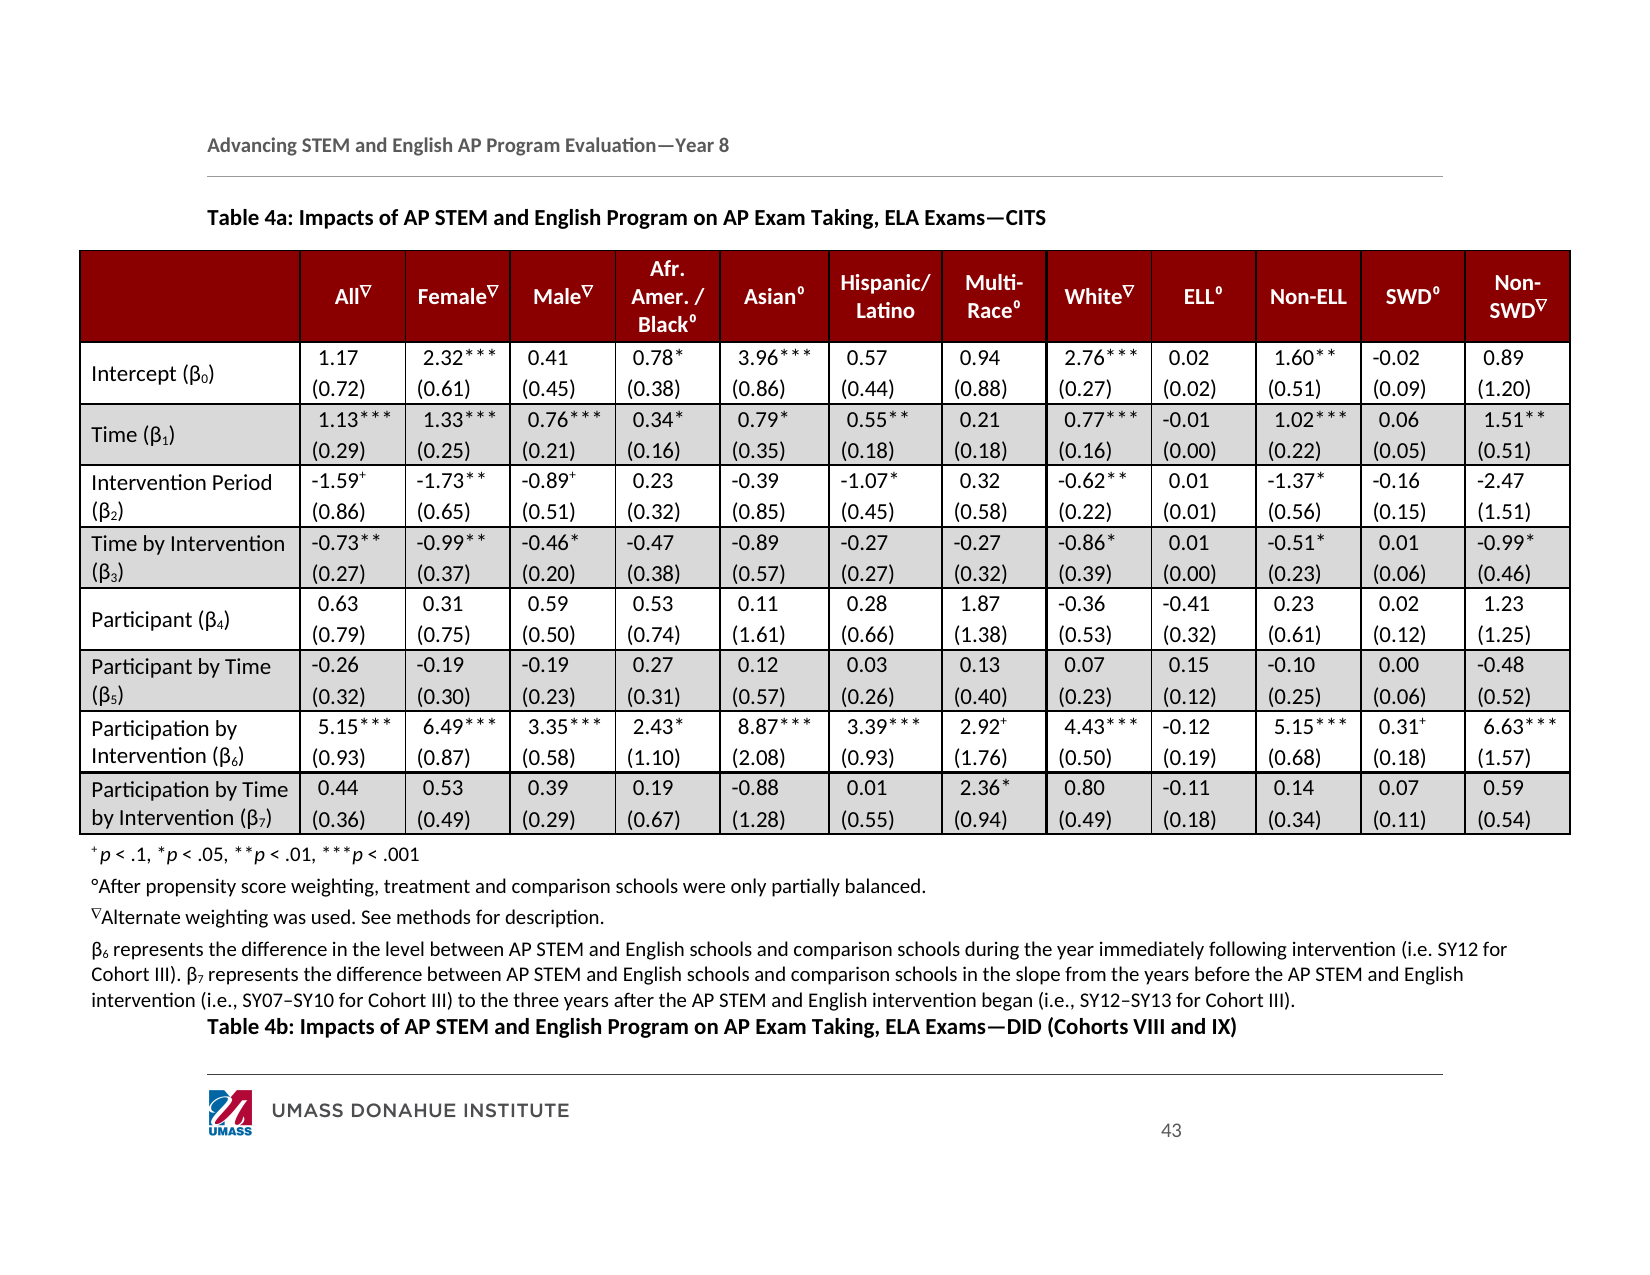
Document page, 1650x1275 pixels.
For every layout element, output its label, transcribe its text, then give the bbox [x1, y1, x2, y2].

table_cell 1.13*** [301, 405, 405, 433]
table_cell -0.36 [1048, 589, 1151, 617]
table_cell (0.85) [721, 494, 828, 526]
table_cell (0.79) [301, 617, 405, 648]
table_cell (1.20) [1466, 371, 1569, 403]
table_cell 0.23 [1257, 589, 1360, 617]
table_cell 0.01 [1362, 528, 1464, 556]
table_cell 0.14 [1257, 774, 1360, 802]
table_cell -1.07* [830, 466, 941, 494]
table_cell 8.87*** [721, 712, 828, 740]
table_cell 0.57 [830, 343, 941, 371]
table_cell (0.65) [406, 494, 509, 526]
table_cell (0.58) [511, 740, 615, 771]
table_header Female [406, 251, 509, 341]
table_cell (0.88) [943, 371, 1045, 403]
table_cell (0.57) [721, 679, 828, 710]
table_cell 0.01 [1152, 528, 1255, 556]
table_cell (0.51) [1257, 371, 1360, 403]
table_cell 5.15*** [301, 712, 405, 740]
table_cell -0.88 [721, 774, 828, 802]
table_cell (0.49) [406, 802, 509, 833]
table_cell (0.23) [511, 679, 615, 710]
table_cell 0.11 [721, 589, 828, 617]
table_cell (0.11) [1362, 802, 1464, 833]
table_cell -0.89 [721, 528, 828, 556]
table_cell 0.07 [1362, 774, 1464, 802]
table_cell (0.36) [301, 802, 405, 833]
table_cell (2.08) [721, 740, 828, 771]
table_cell -0.99* [1466, 528, 1569, 556]
table_cell 0.01 [1152, 466, 1255, 494]
table_cell 1.33*** [406, 405, 509, 433]
table_cell (0.27) [830, 556, 941, 587]
table_cell (0.01) [1152, 494, 1255, 526]
table_cell 0.53 [406, 774, 509, 802]
table_cell (0.74) [616, 617, 719, 648]
table_cell (0.75) [406, 617, 509, 648]
table_cell (0.45) [511, 371, 615, 403]
table_cell 0.21 [943, 405, 1045, 433]
table_cell -0.01 [1152, 405, 1255, 433]
table_cell 0.55** [830, 405, 941, 433]
table_cell (0.18) [943, 433, 1045, 464]
table_cell (0.50) [1048, 740, 1151, 771]
table_cell (0.16) [1048, 433, 1151, 464]
table_cell 0.06 [1362, 405, 1464, 433]
table_cell 0.34* [616, 405, 719, 433]
table_header Hispanic/ Latino [830, 251, 941, 341]
table_cell (1.38) [943, 617, 1045, 648]
table_cell Participation by Intervention (β6) [81, 712, 299, 771]
table_cell (0.15) [1362, 494, 1464, 526]
table_cell 1.60** [1257, 343, 1360, 371]
table_cell 0.79* [721, 405, 828, 433]
table_cell Intervention Period (β2) [81, 466, 299, 526]
table_cell 0.41 [511, 343, 615, 371]
table_cell 2.92+ [943, 712, 1045, 740]
table_cell (0.56) [1257, 494, 1360, 526]
table_cell (1.10) [616, 740, 719, 771]
table_cell -1.37* [1257, 466, 1360, 494]
table_cell 6.63*** [1466, 712, 1569, 740]
table_cell 2.36* [943, 774, 1045, 802]
table_header ELL⁰ [1152, 251, 1255, 341]
table_cell (0.21) [511, 433, 615, 464]
table_cell (0.18) [1362, 740, 1464, 771]
table_cell (0.61) [406, 371, 509, 403]
table_cell -0.99** [406, 528, 509, 556]
table_cell -0.47 [616, 528, 719, 556]
table_header Non-ELL [1257, 251, 1360, 341]
table_cell 0.63 [301, 589, 405, 617]
table_cell 0.32 [943, 466, 1045, 494]
table_cell (0.49) [1048, 802, 1151, 833]
table_cell (0.25) [1257, 679, 1360, 710]
table_cell -0.11 [1152, 774, 1255, 802]
table_cell (0.32) [943, 556, 1045, 587]
table_cell 5.15*** [1257, 712, 1360, 740]
text Table 4b: Impacts of AP STEM and English Program on AP Exam Taking, ELA Exams—DID (Cohorts VIII and IX) [207, 1012, 1443, 1041]
table_cell (1.76) [943, 740, 1045, 771]
table_cell -1.73** [406, 466, 509, 494]
picture [207, 1087, 570, 1138]
table_cell (0.23) [1257, 556, 1360, 587]
table_cell (0.35) [721, 433, 828, 464]
table_cell (0.40) [943, 679, 1045, 710]
table_cell (0.27) [1048, 371, 1151, 403]
table_cell (0.37) [406, 556, 509, 587]
table_cell 3.35*** [511, 712, 615, 740]
table_cell (0.72) [301, 371, 405, 403]
table_cell (0.19) [1152, 740, 1255, 771]
table_cell 0.31 [406, 589, 509, 617]
table_cell -0.10 [1257, 651, 1360, 679]
table_cell (0.44) [830, 371, 941, 403]
table_header All [301, 251, 405, 341]
table_cell (0.06) [1362, 679, 1464, 710]
table_cell (0.29) [301, 433, 405, 464]
table_cell (0.67) [616, 802, 719, 833]
table_cell -0.89+ [511, 466, 615, 494]
table_cell 0.02 [1362, 589, 1464, 617]
table_cell (1.25) [1466, 617, 1569, 648]
table_cell 0.03 [830, 651, 941, 679]
table_cell (0.86) [301, 494, 405, 526]
table_cell 0.80 [1048, 774, 1151, 802]
table_cell -1.59+ [301, 466, 405, 494]
table_cell (0.02) [1152, 371, 1255, 403]
table_cell (0.12) [1152, 679, 1255, 710]
table_cell (0.53) [1048, 617, 1151, 648]
table_cell 0.94 [943, 343, 1045, 371]
table_cell (0.16) [616, 433, 719, 464]
table_cell (0.29) [511, 802, 615, 833]
table_cell -0.73** [301, 528, 405, 556]
table_cell -0.27 [943, 528, 1045, 556]
table_cell (0.38) [616, 556, 719, 587]
table_cell Participation by Time by Intervention (β7) [81, 774, 299, 833]
table_cell 0.23 [616, 466, 719, 494]
table_cell 0.77*** [1048, 405, 1151, 433]
table_cell (0.18) [1152, 802, 1255, 833]
table_cell (0.23) [1048, 679, 1151, 710]
table_cell 1.23 [1466, 589, 1569, 617]
table_cell (0.52) [1466, 679, 1569, 710]
table_cell (0.45) [830, 494, 941, 526]
table_cell 0.44 [301, 774, 405, 802]
table_cell 0.31+ [1362, 712, 1464, 740]
table_cell (1.51) [1466, 494, 1569, 526]
table_cell (0.87) [406, 740, 509, 771]
table_cell 0.78* [616, 343, 719, 371]
table_cell (0.09) [1362, 371, 1464, 403]
table_cell -0.51* [1257, 528, 1360, 556]
table_cell -0.27 [830, 528, 941, 556]
table_cell -0.48 [1466, 651, 1569, 679]
table_cell 0.15 [1152, 651, 1255, 679]
table_cell (0.46) [1466, 556, 1569, 587]
table_cell -0.26 [301, 651, 405, 679]
table_cell Time by Intervention (β3) [81, 528, 299, 587]
table_cell 1.87 [943, 589, 1045, 617]
table_cell -0.02 [1362, 343, 1464, 371]
table_cell -0.41 [1152, 589, 1255, 617]
table_cell (1.28) [721, 802, 828, 833]
table_cell 4.43*** [1048, 712, 1151, 740]
table_cell -0.12 [1152, 712, 1255, 740]
table_cell (0.27) [301, 556, 405, 587]
table_cell 0.59 [511, 589, 615, 617]
table_cell 0.27 [616, 651, 719, 679]
table_cell (0.39) [1048, 556, 1151, 587]
table_cell (0.66) [830, 617, 941, 648]
table_cell 2.43* [616, 712, 719, 740]
table_cell -0.46* [511, 528, 615, 556]
table_cell Time (β1) [81, 405, 299, 464]
table_cell (1.61) [721, 617, 828, 648]
table_cell (0.54) [1466, 802, 1569, 833]
table_cell (0.68) [1257, 740, 1360, 771]
table_cell (0.86) [721, 371, 828, 403]
table_cell -0.62** [1048, 466, 1151, 494]
table_cell 0.19 [616, 774, 719, 802]
table_cell -0.86* [1048, 528, 1151, 556]
table_cell (0.32) [301, 679, 405, 710]
table_cell (0.32) [616, 494, 719, 526]
table_cell Intercept (β0) [81, 343, 299, 403]
table_cell 0.28 [830, 589, 941, 617]
table_cell 0.12 [721, 651, 828, 679]
table_cell 0.13 [943, 651, 1045, 679]
text Table 4a: Impacts of AP STEM and English Program on AP Exam Taking, ELA Exams—CITS [207, 203, 1443, 231]
table_cell (0.94) [943, 802, 1045, 833]
table_cell (0.31) [616, 679, 719, 710]
table_header [81, 251, 299, 341]
table_cell 0.76*** [511, 405, 615, 433]
table_cell -0.16 [1362, 466, 1464, 494]
table_cell 0.89 [1466, 343, 1569, 371]
table_cell Participant (β4) [81, 589, 299, 648]
table_cell (0.18) [830, 433, 941, 464]
table_cell 6.49*** [406, 712, 509, 740]
table_cell 0.39 [511, 774, 615, 802]
table_cell (0.55) [830, 802, 941, 833]
table_cell -0.19 [406, 651, 509, 679]
table_cell 1.51** [1466, 405, 1569, 433]
table_cell 0.01 [830, 774, 941, 802]
table_cell 0.02 [1152, 343, 1255, 371]
table_cell -0.39 [721, 466, 828, 494]
table_cell (1.57) [1466, 740, 1569, 771]
table_cell 0.59 [1466, 774, 1569, 802]
table_cell (0.00) [1152, 556, 1255, 587]
table_header Multi-Race⁰ [943, 251, 1045, 341]
table_cell 2.32*** [406, 343, 509, 371]
table_cell (0.58) [943, 494, 1045, 526]
table_cell 0.00 [1362, 651, 1464, 679]
table_cell (0.12) [1362, 617, 1464, 648]
table_cell + p < .1, *p < .05, **p < .01, ***p < .001 °After propensity score weighting, treatment and comparison schools were only partially balanced. Alternate weighting was used. See methods for description. β6 represents the difference in the level between AP STEM and English schools and comparison schools during the year immediately following intervention (i.e. SY12 for Cohort III). β7 represents the difference between AP STEM and English schools and comparison schools in the slope from the years before the AP STEM and English intervention (i.e., SY07–SY10 for Cohort III) to the three years after the AP STEM and English intervention began (i.e., SY12–SY13 for Cohort III). [80, 835, 1570, 1012]
table_cell -0.19 [511, 651, 615, 679]
table_cell (0.20) [511, 556, 615, 587]
table_cell (0.34) [1257, 802, 1360, 833]
table_header Non-SWD [1466, 251, 1569, 341]
table_cell 3.96*** [721, 343, 828, 371]
table_cell (0.38) [616, 371, 719, 403]
table_cell (0.51) [511, 494, 615, 526]
table_header Afr. Amer. / Black⁰ [616, 251, 719, 341]
table_cell (0.50) [511, 617, 615, 648]
table_cell 2.76*** [1048, 343, 1151, 371]
table_cell (0.61) [1257, 617, 1360, 648]
table_cell (0.93) [830, 740, 941, 771]
table_cell 0.07 [1048, 651, 1151, 679]
table_header Male [511, 251, 615, 341]
table_cell (0.57) [721, 556, 828, 587]
table_cell (0.32) [1152, 617, 1255, 648]
table_cell -2.47 [1466, 466, 1569, 494]
table_cell 0.53 [616, 589, 719, 617]
table_header SWD⁰ [1362, 251, 1464, 341]
table_header White [1048, 251, 1151, 341]
table_cell 1.17 [301, 343, 405, 371]
table_cell (0.25) [406, 433, 509, 464]
table_cell (0.00) [1152, 433, 1255, 464]
table_header Asian⁰ [721, 251, 828, 341]
table_cell 3.39*** [830, 712, 941, 740]
table_cell (0.26) [830, 679, 941, 710]
table_cell 1.02*** [1257, 405, 1360, 433]
table_cell Participant by Time (β5) [81, 651, 299, 710]
table_cell (0.22) [1257, 433, 1360, 464]
table_cell (0.05) [1362, 433, 1464, 464]
table_cell (0.51) [1466, 433, 1569, 464]
table_cell (0.30) [406, 679, 509, 710]
table_cell (0.93) [301, 740, 405, 771]
table_cell (0.06) [1362, 556, 1464, 587]
table_cell (0.22) [1048, 494, 1151, 526]
